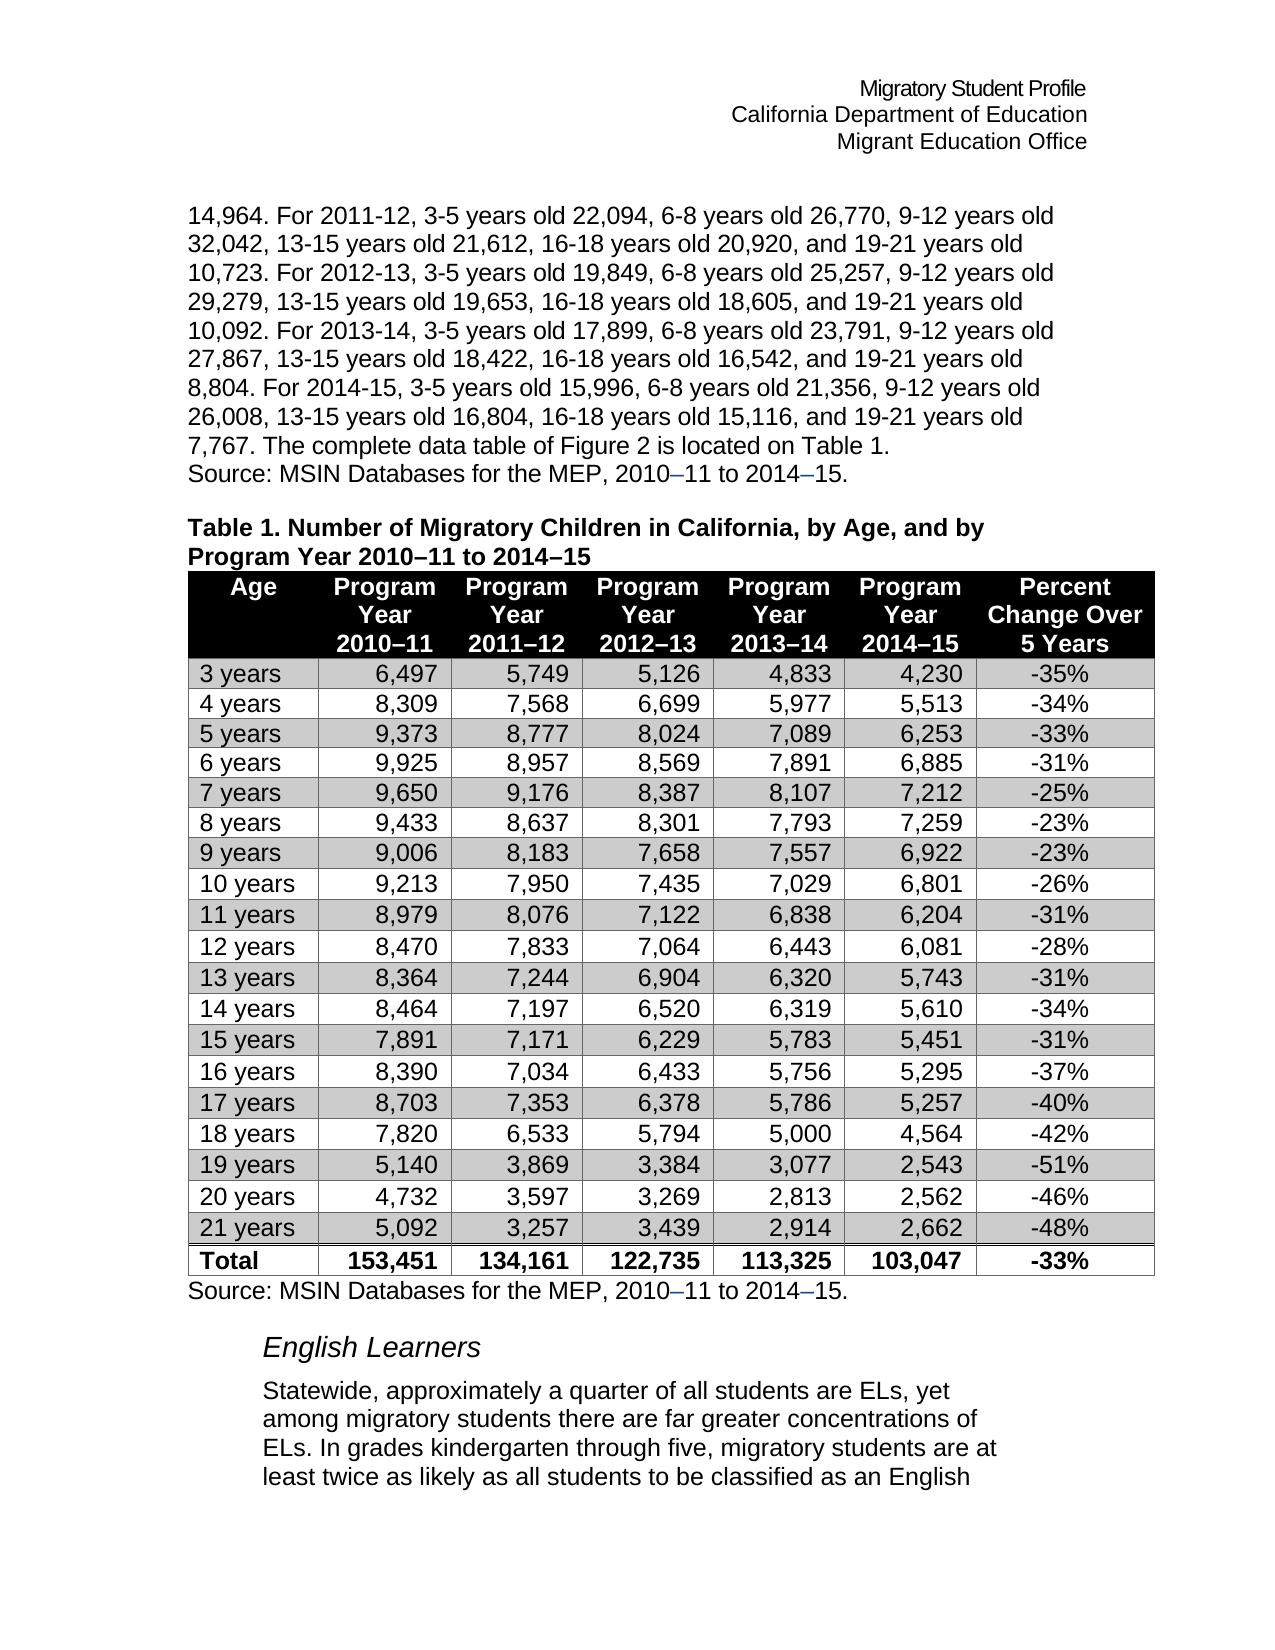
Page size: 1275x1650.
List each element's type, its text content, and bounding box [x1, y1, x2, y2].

table_cell -48% [977, 1213, 1154, 1243]
table_cell 3,269 [583, 1181, 713, 1212]
table_cell Total [189, 1246, 318, 1275]
table_header Program Year 2013–14 [714, 572, 844, 658]
text Source: MSIN Databases for the MEP, 2010–11 to 2014–15. [187, 1276, 1087, 1304]
table_cell 2,914 [714, 1213, 844, 1243]
table_cell 8,364 [319, 963, 451, 993]
table_cell 5,092 [319, 1213, 451, 1243]
table_cell 8,979 [319, 900, 451, 930]
table_cell 9,373 [319, 719, 451, 747]
table_cell -51% [977, 1150, 1154, 1180]
table_cell 9,176 [452, 778, 582, 807]
table_cell 8,470 [319, 931, 451, 962]
table_cell 8,183 [452, 838, 582, 868]
table_cell 18 years [189, 1119, 318, 1149]
table_cell 8,107 [714, 778, 844, 807]
table_cell 7,891 [714, 748, 844, 777]
table_cell -37% [977, 1056, 1154, 1087]
table_cell 6,533 [452, 1119, 582, 1149]
table_header Percent Change Over 5 Years [977, 572, 1154, 658]
table_cell 7,064 [583, 931, 713, 962]
table_cell 6,520 [583, 994, 713, 1024]
table_cell 7,557 [714, 838, 844, 868]
table_cell 7,034 [452, 1056, 582, 1087]
table_cell 8,387 [583, 778, 713, 807]
table_cell 6,081 [845, 931, 976, 962]
table_cell 14 years [189, 994, 318, 1024]
table_cell 9 years [189, 838, 318, 868]
table_cell 5,451 [845, 1025, 976, 1055]
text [187, 201, 1087, 459]
table_header Program Year 2011–12 [452, 572, 582, 658]
table_cell 4,564 [845, 1119, 976, 1149]
table_cell 7,259 [845, 808, 976, 837]
table_cell 6,497 [319, 659, 451, 688]
table_header Program Year 2014–15 [845, 572, 976, 658]
table_cell 3,077 [714, 1150, 844, 1180]
table_cell 5,749 [452, 659, 582, 688]
table_cell 8,703 [319, 1088, 451, 1118]
table_cell 16 years [189, 1056, 318, 1087]
table_cell -31% [977, 900, 1154, 930]
table_cell -31% [977, 748, 1154, 777]
table_cell 6,922 [845, 838, 976, 868]
table_cell 6,433 [583, 1056, 713, 1087]
table_cell 15 years [189, 1025, 318, 1055]
table_cell 2,813 [714, 1181, 844, 1212]
table_header Program Year 2012–13 [583, 572, 713, 658]
table_cell -31% [977, 963, 1154, 993]
table_cell 5,126 [583, 659, 713, 688]
table_cell -40% [977, 1088, 1154, 1118]
table_cell 134,161 [452, 1246, 582, 1275]
table_cell 11 years [189, 900, 318, 930]
table_cell 7,212 [845, 778, 976, 807]
table_cell 6 years [189, 748, 318, 777]
table_cell 7,029 [714, 869, 844, 899]
table_cell 122,735 [583, 1246, 713, 1275]
table_cell 5,295 [845, 1056, 976, 1087]
table_cell 113,325 [714, 1246, 844, 1275]
table_cell 8,569 [583, 748, 713, 777]
table_cell 6,319 [714, 994, 844, 1024]
table_cell 13 years [189, 963, 318, 993]
table_cell -33% [977, 719, 1154, 747]
table_cell -34% [977, 689, 1154, 717]
table_cell -46% [977, 1181, 1154, 1212]
table_cell 4,230 [845, 659, 976, 688]
table_cell 103,047 [845, 1246, 976, 1275]
table_cell 6,253 [845, 719, 976, 747]
table_cell 7,891 [319, 1025, 451, 1055]
table_cell 17 years [189, 1088, 318, 1118]
table_cell 7,089 [714, 719, 844, 747]
table_cell 12 years [189, 931, 318, 962]
table_cell -28% [977, 931, 1154, 962]
table_cell 9,213 [319, 869, 451, 899]
subtitle English Learners [262, 1329, 1087, 1363]
table_cell 7,833 [452, 931, 582, 962]
table_cell 9,650 [319, 778, 451, 807]
table_cell 2,562 [845, 1181, 976, 1212]
table_cell 2,662 [845, 1213, 976, 1243]
table_cell 7,568 [452, 689, 582, 717]
table_cell 9,006 [319, 838, 451, 868]
table_cell 5,140 [319, 1150, 451, 1180]
table_cell -23% [977, 838, 1154, 868]
table_cell -23% [977, 808, 1154, 837]
table_cell 8,637 [452, 808, 582, 837]
text Source: MSIN Databases for the MEP, 2010–11 to 2014–15. [187, 459, 1087, 488]
table_cell 3,384 [583, 1150, 713, 1180]
table_cell 7,820 [319, 1119, 451, 1149]
table_cell -33% [977, 1246, 1154, 1275]
table_cell 7,122 [583, 900, 713, 930]
table_cell 7,171 [452, 1025, 582, 1055]
table_cell 5,977 [714, 689, 844, 717]
table_cell 5,513 [845, 689, 976, 717]
table_cell 6,885 [845, 748, 976, 777]
table_cell -26% [977, 869, 1154, 899]
table_cell 7,353 [452, 1088, 582, 1118]
table_cell 2,543 [845, 1150, 976, 1180]
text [262, 1376, 1003, 1491]
table_cell -25% [977, 778, 1154, 807]
table_cell 7,435 [583, 869, 713, 899]
table_header Program Year 2010–11 [319, 572, 451, 658]
table_cell 8,957 [452, 748, 582, 777]
table_cell 7,793 [714, 808, 844, 837]
table_cell 7,658 [583, 838, 713, 868]
table_cell 6,229 [583, 1025, 713, 1055]
table_cell 8,076 [452, 900, 582, 930]
table_cell 3,597 [452, 1181, 582, 1212]
table_cell 8,390 [319, 1056, 451, 1087]
table_cell 8,464 [319, 994, 451, 1024]
table_cell 5,786 [714, 1088, 844, 1118]
table_cell 21 years [189, 1213, 318, 1243]
table_cell 3 years [189, 659, 318, 688]
table_cell 7,950 [452, 869, 582, 899]
table_cell -31% [977, 1025, 1154, 1055]
table_cell 6,378 [583, 1088, 713, 1118]
table_cell 7 years [189, 778, 318, 807]
table_cell 4,833 [714, 659, 844, 688]
table_cell 5,610 [845, 994, 976, 1024]
table_cell 5,794 [583, 1119, 713, 1149]
table_cell 6,904 [583, 963, 713, 993]
table_cell 20 years [189, 1181, 318, 1212]
table_cell -42% [977, 1119, 1154, 1149]
table_cell 6,204 [845, 900, 976, 930]
table_cell 8,309 [319, 689, 451, 717]
table_cell 5,756 [714, 1056, 844, 1087]
table_cell 5,783 [714, 1025, 844, 1055]
table_cell 7,244 [452, 963, 582, 993]
table_cell 3,257 [452, 1213, 582, 1243]
table_cell 3,439 [583, 1213, 713, 1243]
table_cell 5,000 [714, 1119, 844, 1149]
table_cell 7,197 [452, 994, 582, 1024]
table_cell 6,699 [583, 689, 713, 717]
table_cell 6,320 [714, 963, 844, 993]
table_cell 4,732 [319, 1181, 451, 1212]
table_cell 9,925 [319, 748, 451, 777]
table_cell 8 years [189, 808, 318, 837]
table_cell 6,443 [714, 931, 844, 962]
table_cell 8,777 [452, 719, 582, 747]
table_cell 8,301 [583, 808, 713, 837]
table_cell -34% [977, 994, 1154, 1024]
table_cell 5 years [189, 719, 318, 747]
table_cell 9,433 [319, 808, 451, 837]
table_cell 4 years [189, 689, 318, 717]
table_cell 6,838 [714, 900, 844, 930]
table_cell 5,743 [845, 963, 976, 993]
table_header Age [189, 572, 318, 658]
table_cell 3,869 [452, 1150, 582, 1180]
table_cell 5,257 [845, 1088, 976, 1118]
table_cell 10 years [189, 869, 318, 899]
table_cell 19 years [189, 1150, 318, 1180]
table_cell 153,451 [319, 1246, 451, 1275]
table_cell 6,801 [845, 869, 976, 899]
table_cell -35% [977, 659, 1154, 688]
table_cell 8,024 [583, 719, 713, 747]
